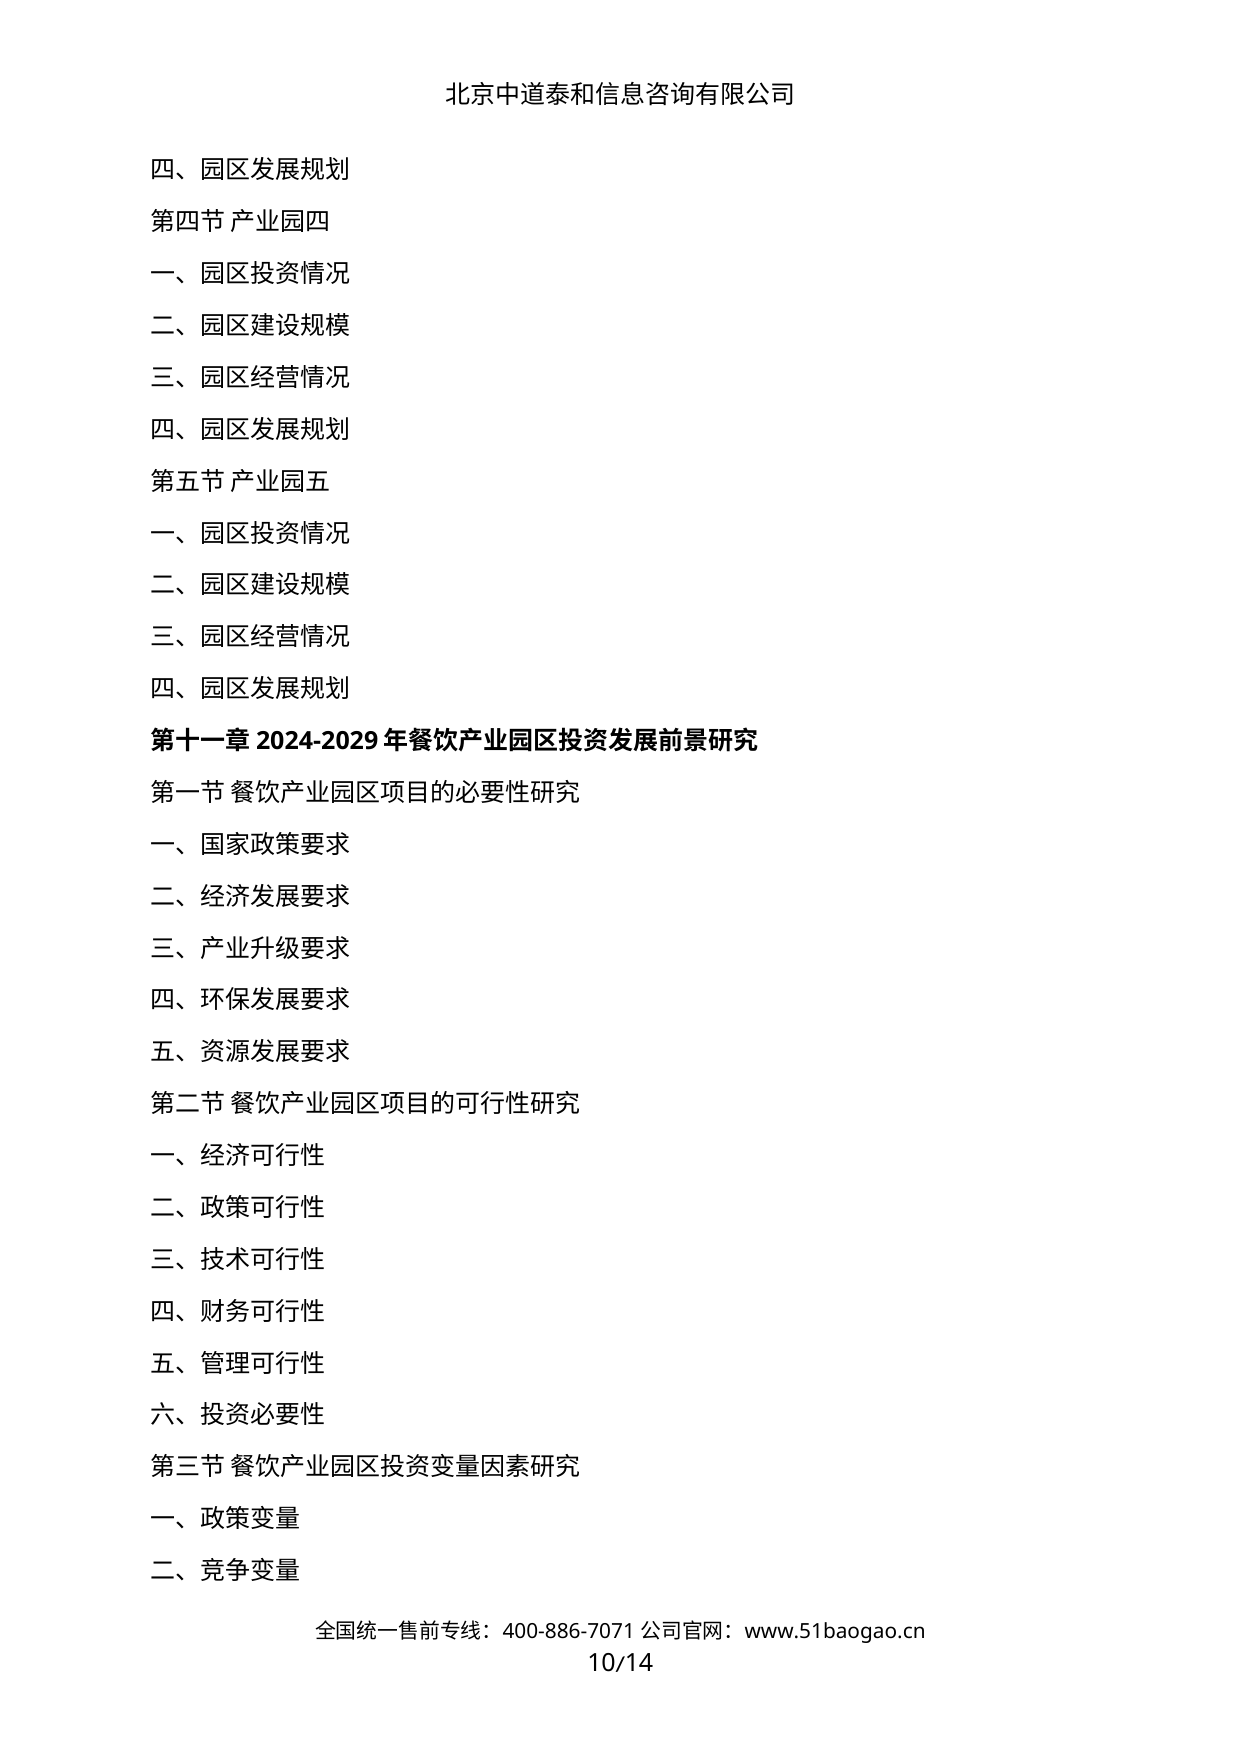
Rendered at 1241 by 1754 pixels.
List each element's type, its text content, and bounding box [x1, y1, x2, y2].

text 三、园区经营情况 [150, 357, 1090, 394]
text 第一节 餐饮产业园区项目的必要性研究 [150, 772, 1090, 809]
text 一、园区投资情况 [150, 254, 1090, 290]
text 第十一章 2024-2029年餐饮产业园区投资发展前景研究 [150, 721, 1090, 757]
text 第五节 产业园五 [150, 461, 1090, 497]
text 三、产业升级要求 [150, 928, 1090, 964]
text 四、园区发展规划 [150, 150, 1090, 186]
text 二、经济发展要求 [150, 876, 1090, 912]
text 四、园区发展规划 [150, 409, 1090, 446]
text 二、园区建设规模 [150, 306, 1090, 342]
text 第二节 餐饮产业园区项目的可行性研究 [150, 1084, 1090, 1120]
text 一、园区投资情况 [150, 513, 1090, 549]
text 一、国家政策要求 [150, 824, 1090, 861]
text 二、政策可行性 [150, 1187, 1090, 1224]
text 一、经济可行性 [150, 1136, 1090, 1172]
text 一、政策变量 [150, 1499, 1090, 1535]
text 二、园区建设规模 [150, 565, 1090, 601]
text 四、园区发展规划 [150, 669, 1090, 705]
text 六、投资必要性 [150, 1395, 1090, 1431]
text 三、园区经营情况 [150, 617, 1090, 653]
text 四、环保发展要求 [150, 980, 1090, 1016]
text 第四节 产业园四 [150, 202, 1090, 238]
text 第三节 餐饮产业园区投资变量因素研究 [150, 1447, 1090, 1483]
text 三、技术可行性 [150, 1239, 1090, 1276]
text 五、资源发展要求 [150, 1032, 1090, 1068]
text 二、竞争变量 [150, 1551, 1090, 1587]
text 四、财务可行性 [150, 1291, 1090, 1327]
text 五、管理可行性 [150, 1343, 1090, 1379]
